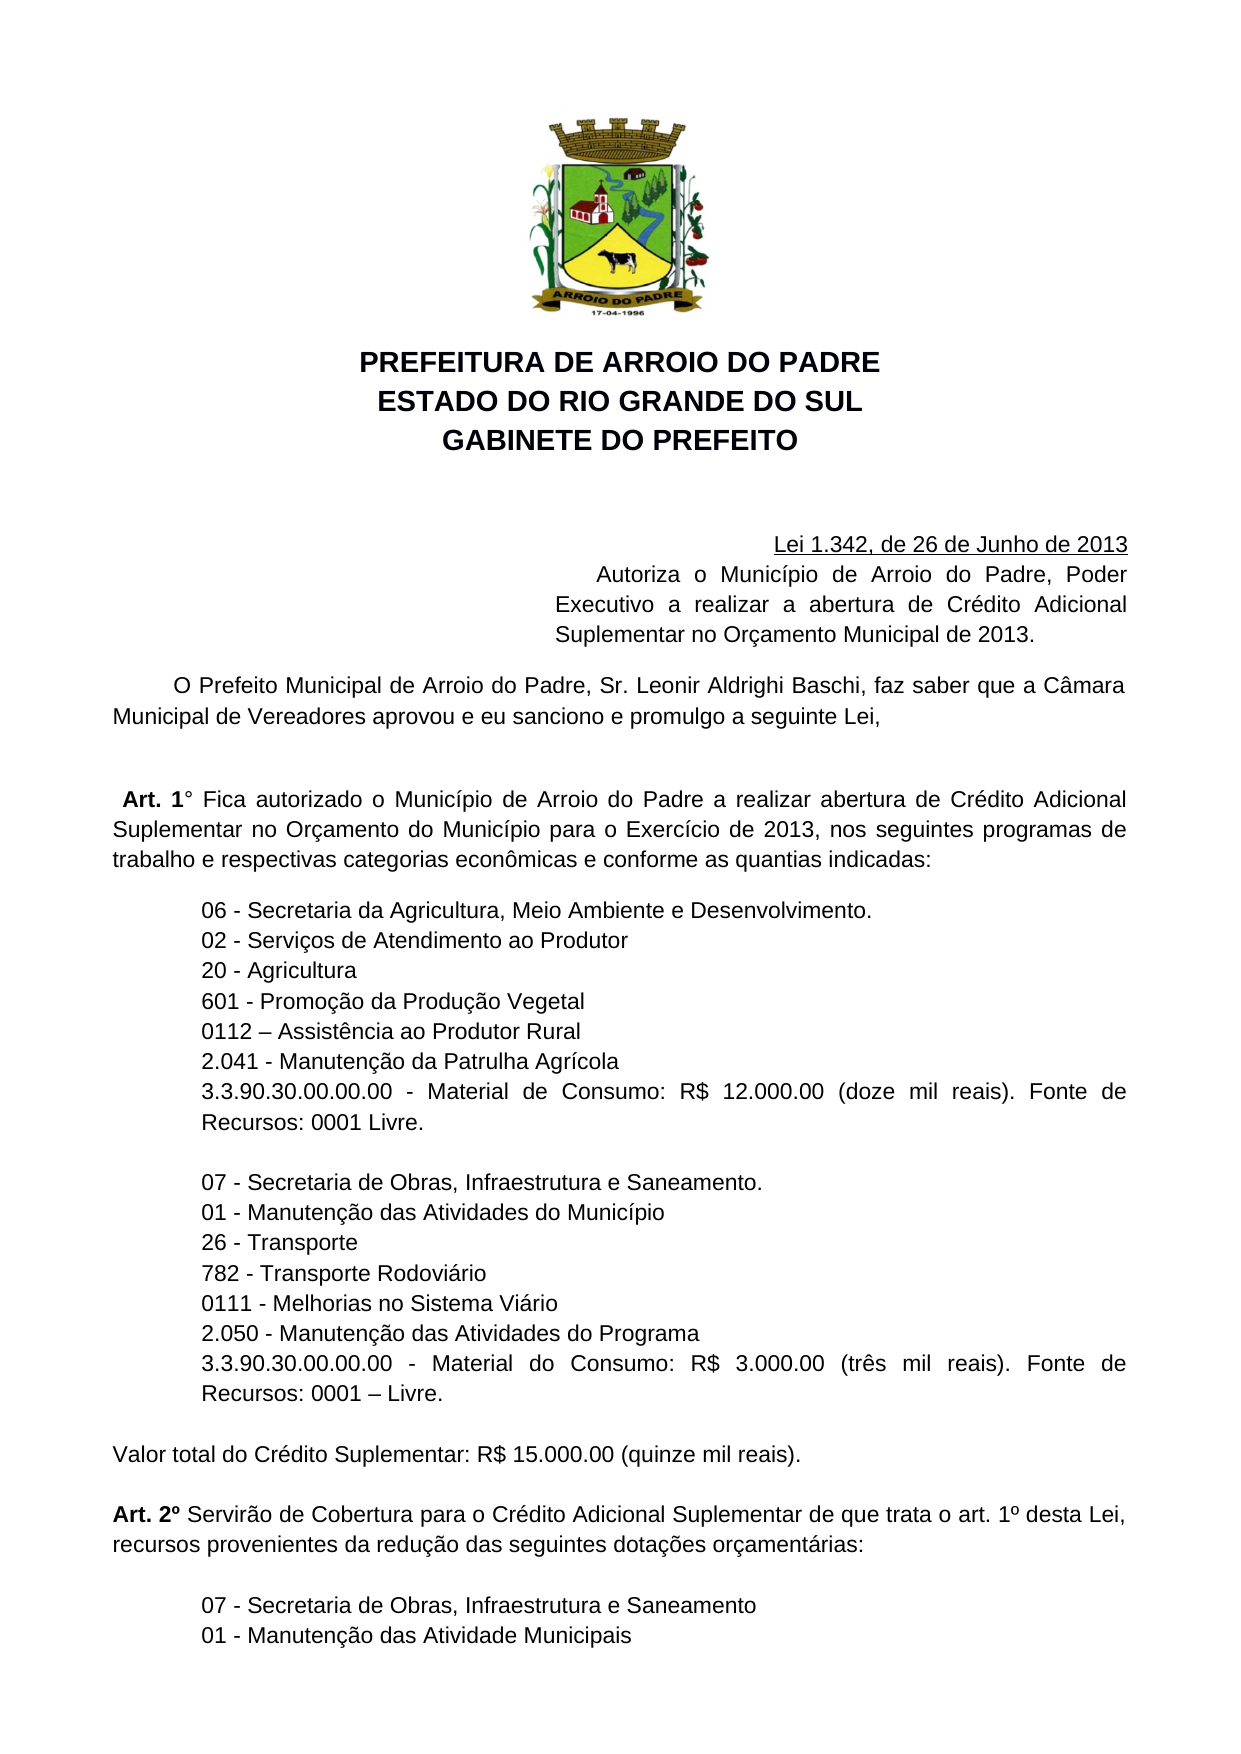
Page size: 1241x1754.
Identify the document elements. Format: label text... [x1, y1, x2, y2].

text Art. 1° Fica autorizado o Município de Arroio do Padre a realizar abertura de Crédito Adicional Suplementar no Orçamento do Município para o Exercício de 2013, nos seguintes programas de trabalho e respectivas categorias econômicas e conforme as quantias indicadas: [112, 786, 1128, 872]
text 3.3.90.30.00.00.00 - Material do Consumo: R$ 3.000.00 (três mil reais). Fonte de Recursos: 0001 – Livre. [201, 1350, 1128, 1407]
text O Prefeito Municipal de Arroio do Padre, Sr. Leonir Aldrighi Baschi, faz saber que a Câmara Municipal de Vereadores aprovou e eu sanciono e promulgo a seguinte Lei, [112, 672, 1128, 729]
text 2.050 - Manutenção das Atividades do Programa [201, 1320, 1128, 1346]
text Autoriza o Município de Arroio do Padre, Poder Executivo a realizar a abertura de Crédito Adicional Suplementar no Orçamento Municipal de 2013. [555, 561, 1128, 648]
text 07 - Secretaria de Obras, Infraestrutura e Saneamento. [201, 1169, 1128, 1195]
text 20 - Agricultura [201, 957, 1128, 984]
text 0112 – Assistência ao Produtor Rural [201, 1018, 1128, 1044]
text 07 - Secretaria de Obras, Infraestrutura e Saneamento [201, 1592, 1128, 1618]
text 02 - Serviços de Atendimento ao Produtor [201, 927, 1128, 954]
picture [521, 101, 719, 321]
text 01 - Manutenção das Atividade Municipais [201, 1622, 1128, 1648]
text Valor total do Crédito Suplementar: R$ 15.000.00 (quinze mil reais). [112, 1441, 1128, 1467]
text Art. 2º Servirão de Cobertura para o Crédito Adicional Suplementar de que trata o art. 1º desta Lei, recursos provenientes da redução das seguintes dotações orçamentárias: [112, 1501, 1128, 1558]
text PREFEITURA DE ARROIO DO PADRE ESTADO DO RIO GRANDE DO SUL GABINETE DO PREFEITO [112, 346, 1128, 456]
text 01 - Manutenção das Atividades do Município [201, 1199, 1128, 1226]
text 06 - Secretaria da Agricultura, Meio Ambiente e Desenvolvimento. [201, 897, 1128, 923]
text 3.3.90.30.00.00.00 - Material de Consumo: R$ 12.000.00 (doze mil reais). Fonte de Recursos: 0001 Livre. [201, 1078, 1128, 1135]
text 0111 - Melhorias no Sistema Viário [201, 1290, 1128, 1316]
text 782 - Transporte Rodoviário [201, 1259, 1128, 1286]
text 26 - Transporte [201, 1229, 1128, 1256]
text 601 - Promoção da Produção Vegetal [201, 988, 1128, 1014]
text Lei 1.342, de 26 de Junho de 2013 [112, 531, 1128, 557]
text 2.041 - Manutenção da Patrulha Agrícola [201, 1048, 1128, 1074]
